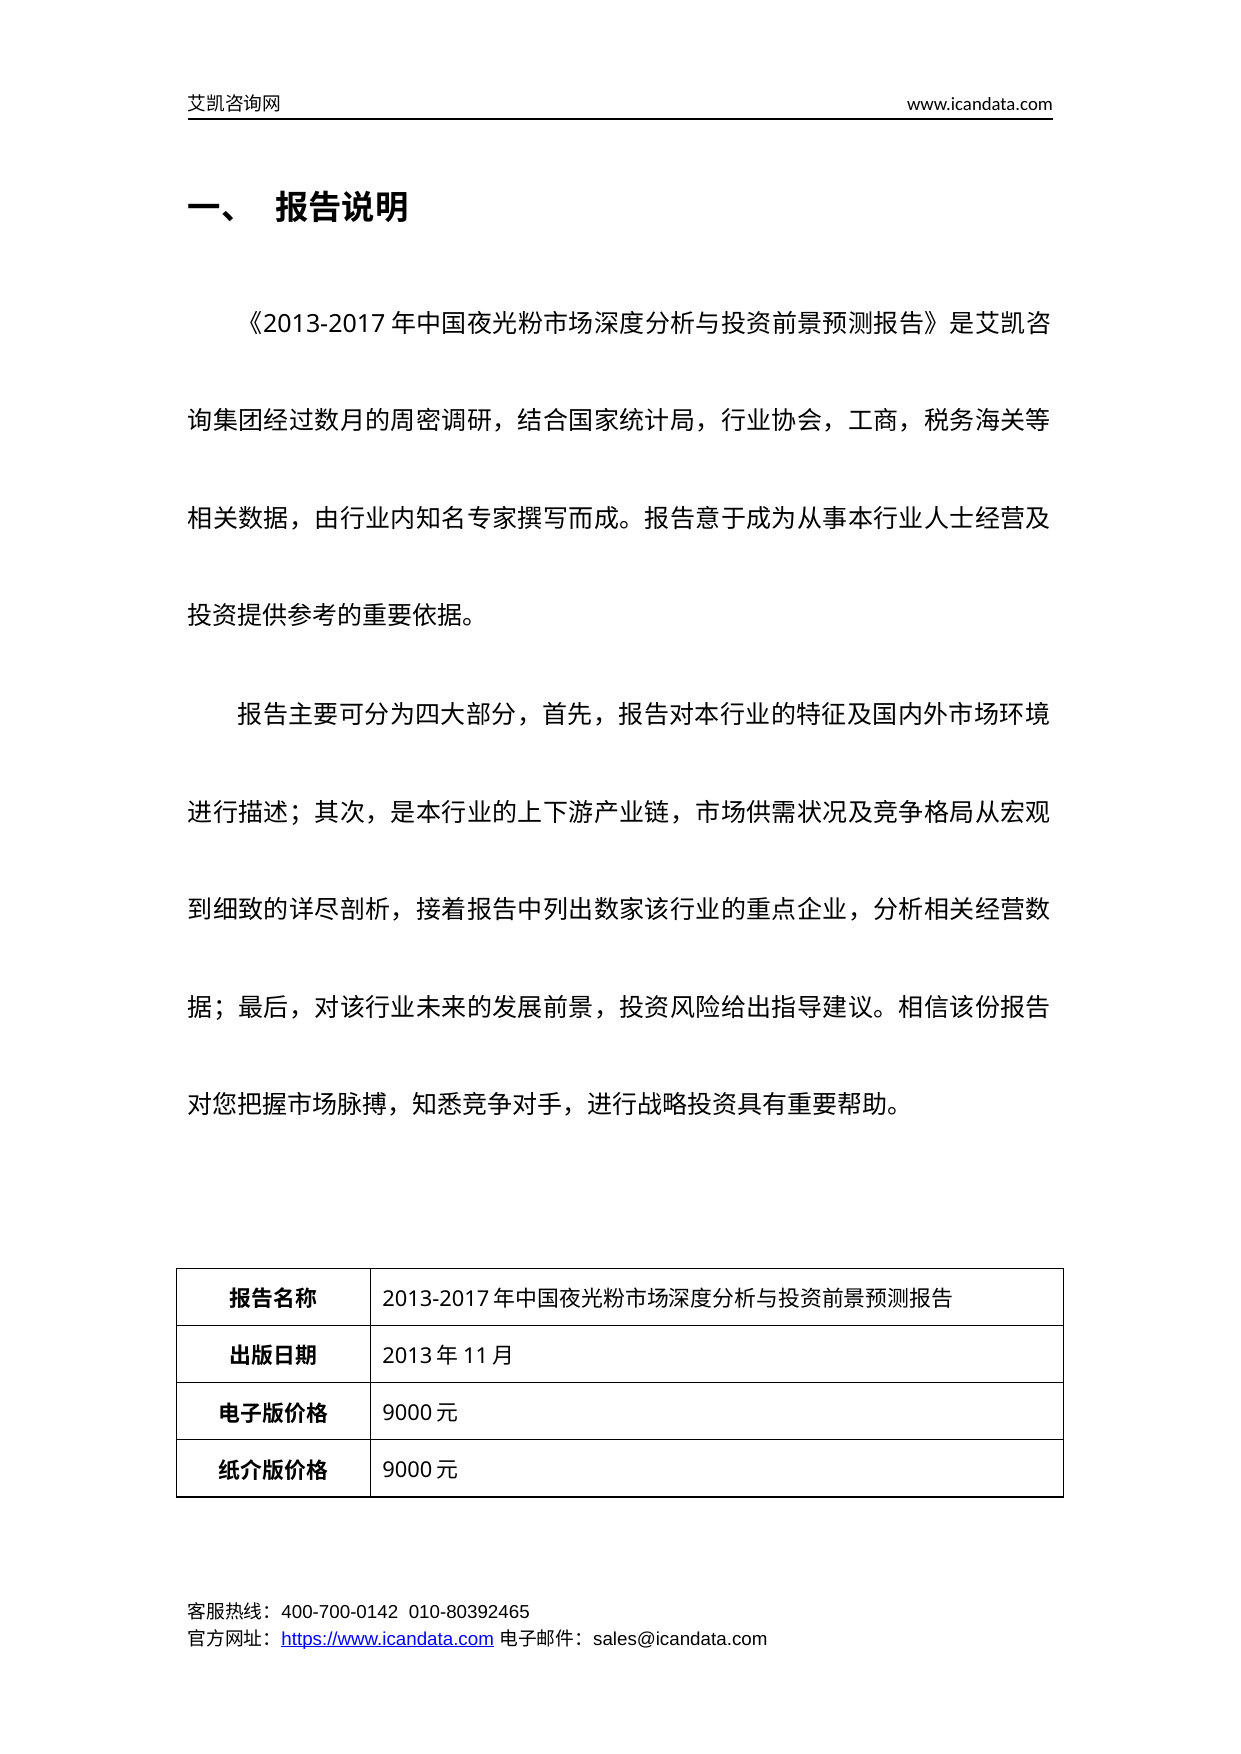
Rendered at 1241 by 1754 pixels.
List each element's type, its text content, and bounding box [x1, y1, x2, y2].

table_header 2013-2017年中国夜光粉市场深度分析与投资前景预测报告 [371, 1269, 1063, 1325]
text 报告主要可分为四大部分，首先，报告对本行业的特征及国内外市场环境进行描述；其次，是本行业的上下游产业链，市场供需状况及竞争格局从宏观到细致的详尽剖析，接着报告中列出数家该行业的重点企业，分析相关经营数据；最后，对该行业未来的发展前景，投资风险给出指导建议。相信该份报告对您把握市场脉搏，知悉竞争对手，进行战略投资具有重要帮助。 [187, 681, 1053, 1136]
table_header 报告名称 [177, 1269, 370, 1325]
table_cell 9000元 [371, 1440, 1063, 1496]
table_cell 9000元 [371, 1383, 1063, 1439]
table_cell 2013年11月 [371, 1326, 1063, 1382]
table_cell 纸介版价格 [177, 1440, 370, 1496]
table_cell 电子版价格 [177, 1383, 370, 1439]
subtitle 报告说明 [187, 172, 1053, 237]
text 《2013-2017年中国夜光粉市场深度分析与投资前景预测报告》是艾凯咨询集团经过数月的周密调研，结合国家统计局，行业协会，工商，税务海关等相关数据，由行业内知名专家撰写而成。报告意于成为从事本行业人士经营及投资提供参考的重要依据。 [187, 289, 1053, 646]
table_cell 出版日期 [177, 1326, 370, 1382]
